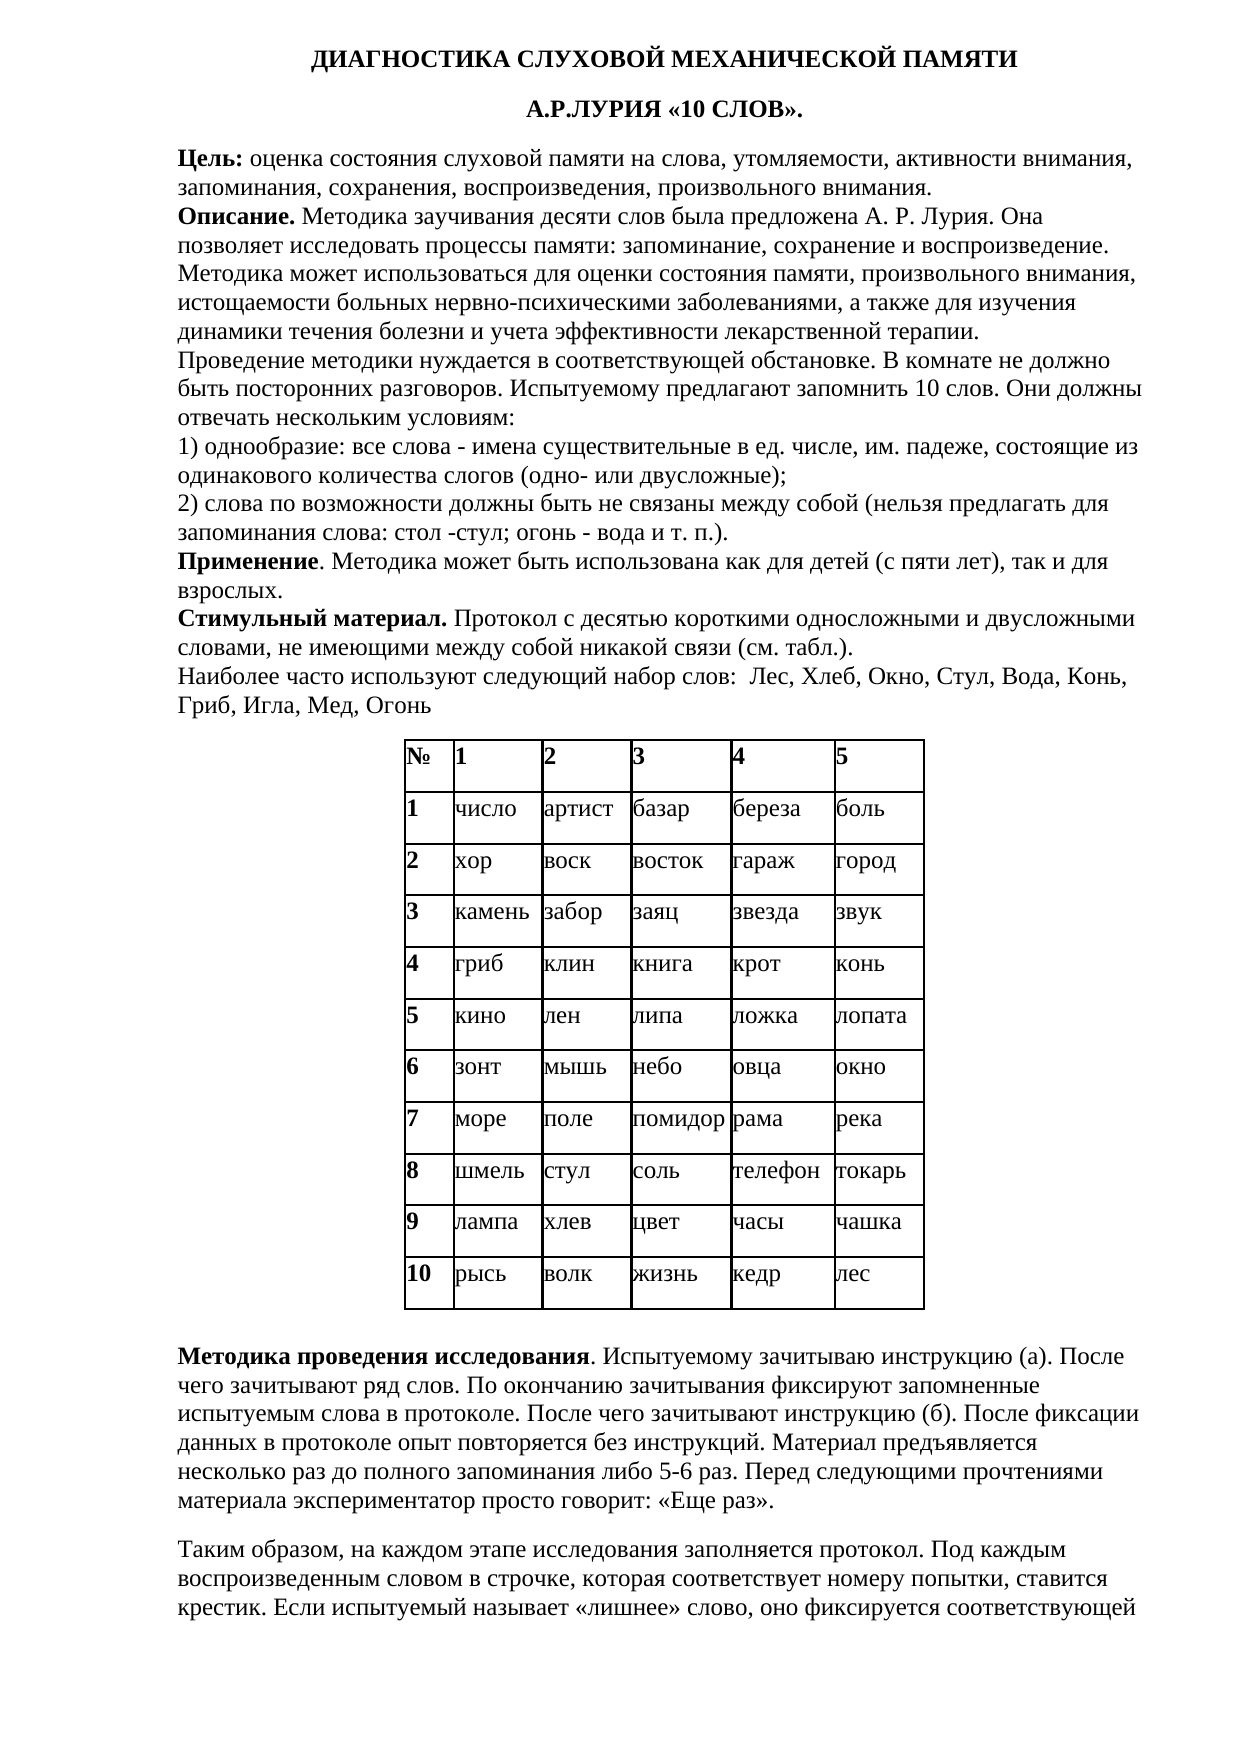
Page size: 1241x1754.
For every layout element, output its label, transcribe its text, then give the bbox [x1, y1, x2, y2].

table_cell волк [544, 1258, 630, 1308]
table_cell боль [836, 793, 923, 843]
table_cell рама [733, 1103, 834, 1153]
table_cell токарь [836, 1155, 923, 1204]
table_cell крот [733, 948, 834, 998]
table_cell часы [733, 1206, 834, 1256]
table_header № [406, 741, 453, 791]
table_cell 6 [406, 1051, 453, 1101]
text ДИАГНОСТИКА СЛУХОВОЙ МЕХАНИЧЕСКОЙ ПАМЯТИ [177, 44, 1152, 73]
text А.Р.ЛУРИЯ «10 СЛОВ». [177, 94, 1152, 123]
table_cell клин [544, 948, 630, 998]
table_cell небо [633, 1051, 730, 1101]
table_cell овца [733, 1051, 834, 1101]
table_cell 10 [406, 1258, 453, 1308]
table_cell 5 [406, 1000, 453, 1049]
table_cell 8 [406, 1155, 453, 1204]
table_header 3 [633, 741, 730, 791]
table_cell река [836, 1103, 923, 1153]
table_cell лес [836, 1258, 923, 1308]
table_cell шмель [455, 1155, 541, 1204]
table_cell кино [455, 1000, 541, 1049]
table_cell 9 [406, 1206, 453, 1256]
table_cell 7 [406, 1103, 453, 1153]
table_cell заяц [633, 896, 730, 946]
table_cell звук [836, 896, 923, 946]
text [177, 1534, 1152, 1621]
table_cell лопата [836, 1000, 923, 1049]
table_cell стул [544, 1155, 630, 1204]
table_cell 3 [406, 896, 453, 946]
table_cell рысь [455, 1258, 541, 1308]
table_cell звезда [733, 896, 834, 946]
table_cell поле [544, 1103, 630, 1153]
table_cell окно [836, 1051, 923, 1101]
table_cell чашка [836, 1206, 923, 1256]
table_cell ложка [733, 1000, 834, 1049]
table_cell мышь [544, 1051, 630, 1101]
text Цель: оценка состояния слуховой памяти на слова, утомляемости, активности внимания, запоминания, сохранения, воспроизведения, произвольного внимания. Описание. Методика заучивания десяти слов была предложена А. Р. Лурия. Она позволяет исследовать процессы памяти: запоминание, сохранение и воспроизведение. Методика может использоваться для оценки состояния памяти, произвольного внимания, истощаемости больных нервно-психическими заболеваниями, а также для изучения динамики течения болезни и учета эффективности лекарственной терапии. Проведение методики нуждается в соответствующей обстановке. В комнате не должно быть посторонних разговоров. Испытуемому предлагают запомнить 10 слов. Они должны отвечать нескольким условиям: 1) однообразие: все слова - имена существительные в ед. числе, им. падеже, состоящие из одинакового количества слогов (одно- или двусложные); 2) слова по возможности должны быть не связаны между собой (нельзя предлагать для запоминания слова: стол -стул; огонь - вода и т. п.). Применение. Методика может быть использована как для детей (с пяти лет), так и для взрослых. Стимульный материал. Протокол с десятью короткими односложными и двусложными словами, не имеющими между собой никакой связи (см. табл.). Наиболее часто используют следующий набор слов: Лес, Хлеб, Окно, Стул, Вода, Конь, Гриб, Игла, Мед, Огонь [177, 143, 1152, 718]
table_cell соль [633, 1155, 730, 1204]
table_cell липа [633, 1000, 730, 1049]
table_cell забор [544, 896, 630, 946]
table_cell конь [836, 948, 923, 998]
table_cell хор [455, 845, 541, 894]
table_cell цвет [633, 1206, 730, 1256]
table_cell жизнь [633, 1258, 730, 1308]
table_header 2 [544, 741, 630, 791]
table_cell кедр [733, 1258, 834, 1308]
table_cell помидор [633, 1103, 730, 1153]
table_cell гриб [455, 948, 541, 998]
table_cell базар [633, 793, 730, 843]
table_cell гараж [733, 845, 834, 894]
table_cell 1 [406, 793, 453, 843]
table_cell хлев [544, 1206, 630, 1256]
table_header 1 [455, 741, 541, 791]
table_cell артист [544, 793, 630, 843]
text Методика проведения исследования. Испытуемому зачитываю инструкцию (а). После чего зачитывают ряд слов. По окончанию зачитывания фиксируют запомненные испытуемым слова в протоколе. После чего зачитывают инструкцию (б). После фиксации данных в протоколе опыт повторяется без инструкций. Материал предъявляется несколько раз до полного запоминания либо 5-6 раз. Перед следующими прочтениями материала экспериментатор просто говорит: «Еще раз». [177, 1341, 1152, 1513]
table_header 4 [733, 741, 834, 791]
table_cell береза [733, 793, 834, 843]
table_cell море [455, 1103, 541, 1153]
table_cell зонт [455, 1051, 541, 1101]
table_cell 2 [406, 845, 453, 894]
table_cell число [455, 793, 541, 843]
table_cell книга [633, 948, 730, 998]
table_cell лен [544, 1000, 630, 1049]
table_cell 4 [406, 948, 453, 998]
table_cell камень [455, 896, 541, 946]
table_cell воск [544, 845, 630, 894]
table_cell город [836, 845, 923, 894]
table_header 5 [836, 741, 923, 791]
table_cell восток [633, 845, 730, 894]
table_cell лампа [455, 1206, 541, 1256]
table_cell телефон [733, 1155, 834, 1204]
